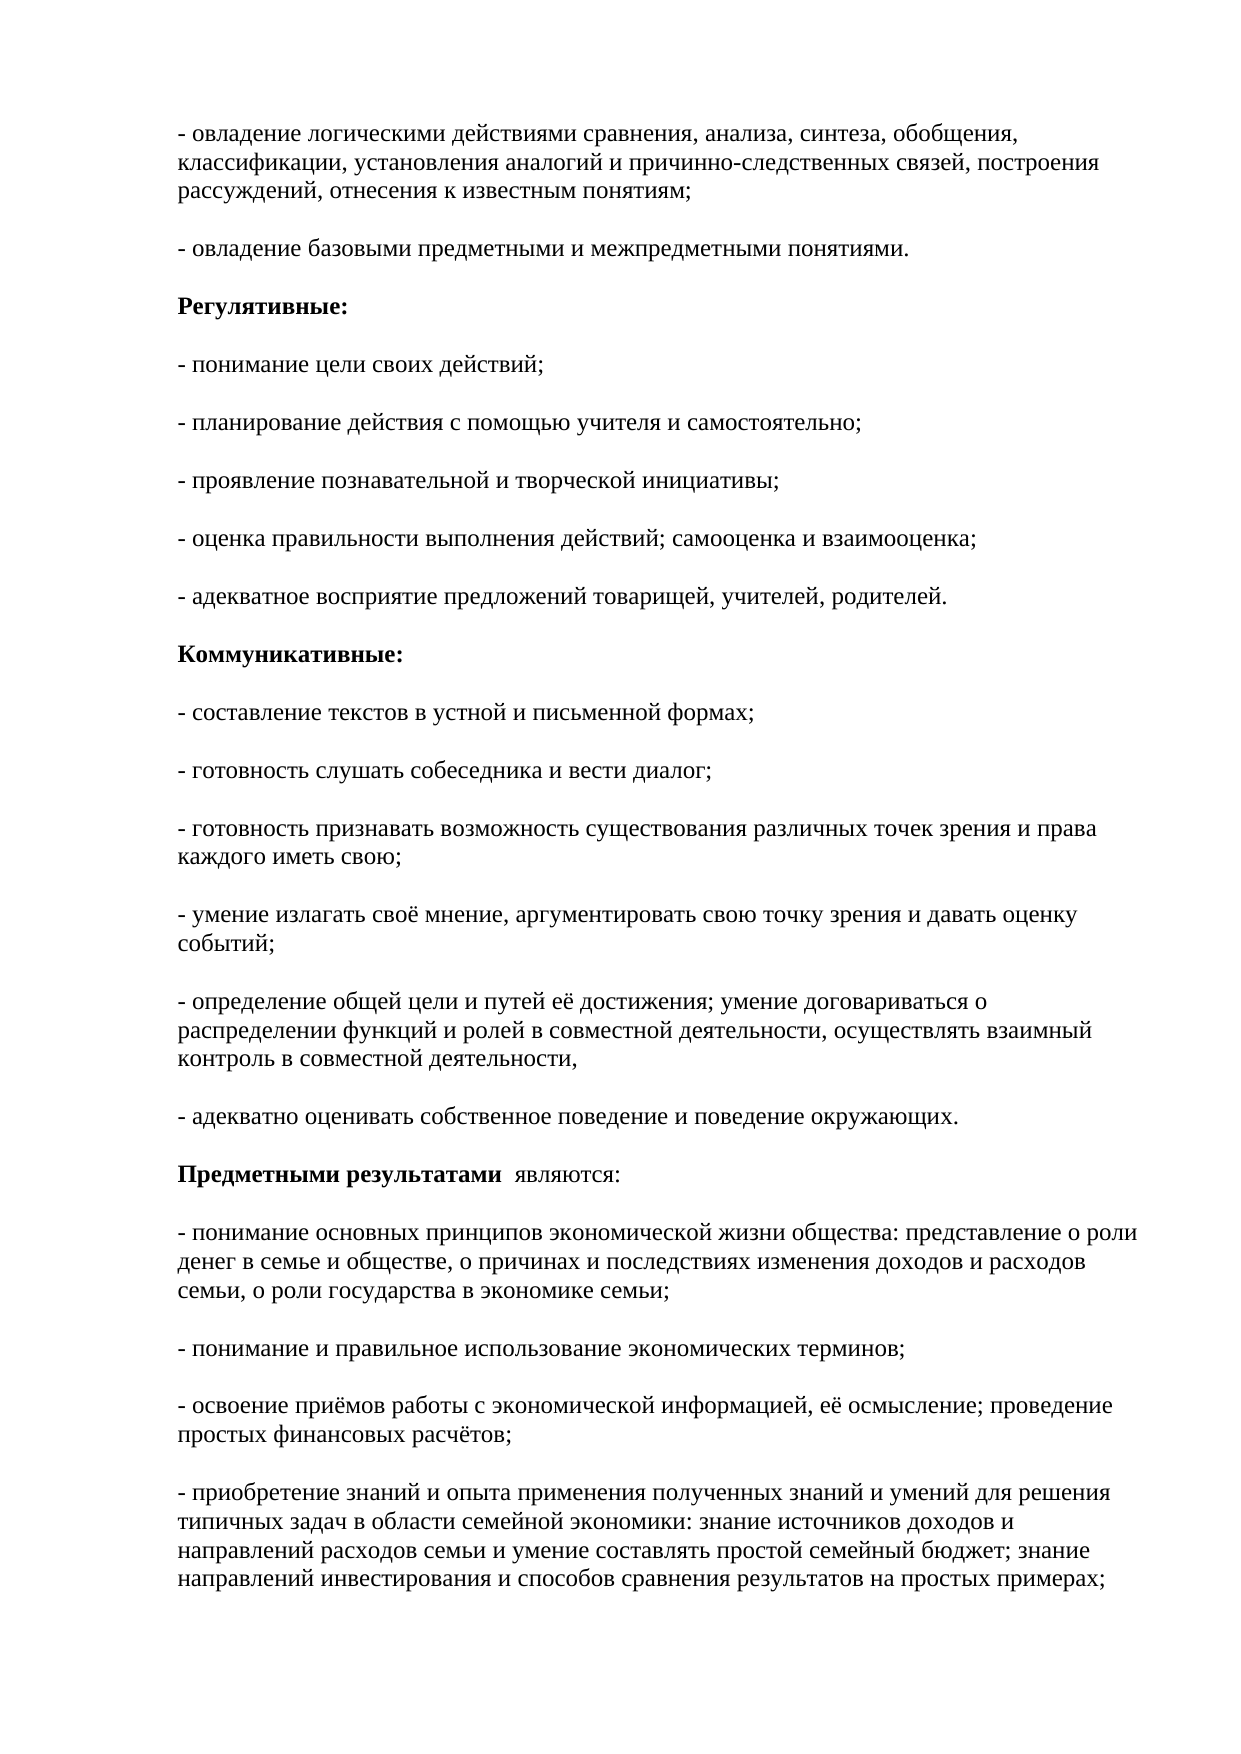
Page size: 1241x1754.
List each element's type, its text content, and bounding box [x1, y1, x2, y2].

text - адекватно оценивать собственное поведение и поведение окружающих. [177, 1101, 1152, 1130]
text - понимание цели своих действий; [177, 349, 1152, 378]
text - проявление познавательной и творческой инициативы; [177, 465, 1152, 494]
text - понимание и правильное использование экономических терминов; [177, 1333, 1152, 1361]
text - приобретение знаний и опыта применения полученных знаний и умений для решения типичных задач в области семейной экономики: знание источников доходов и направлений расходов семьи и умение составлять простой семейный бюджет; знание направлений инвестирования и способов сравнения результатов на простых примерах; [177, 1477, 1152, 1592]
text - адекватное восприятие предложений товарищей, учителей, родителей. [177, 581, 1152, 610]
text - оценка правильности выполнения действий; самооценка и взаимооценка; [177, 523, 1152, 552]
text - освоение приёмов работы с экономической информацией, её осмысление; проведение простых финансовых расчётов; [177, 1391, 1152, 1448]
text - овладение базовыми предметными и межпредметными понятиями. [177, 233, 1152, 262]
text Регулятивные: [177, 291, 1152, 320]
text Предметными результатами являются: [177, 1159, 1152, 1188]
text - понимание основных принципов экономической жизни общества: представление о роли денег в семье и обществе, о причинах и последствиях изменения доходов и расходов семьи, о роли государства в экономике семьи; [177, 1217, 1152, 1303]
text - планирование действия с помощью учителя и самостоятельно; [177, 407, 1152, 436]
text - овладение логическими действиями сравнения, анализа, синтеза, обобщения, классификации, установления аналогий и причинно-следственных связей, построения рассуждений, отнесения к известным понятиям; [177, 118, 1152, 204]
text - умение излагать своё мнение, аргументировать свою точку зрения и давать оценку событий; [177, 899, 1152, 957]
text - составление текстов в устной и письменной формах; [177, 697, 1152, 726]
text - готовность признавать возможность существования различных точек зрения и права каждого иметь свою; [177, 813, 1152, 870]
text - определение общей цели и путей её достижения; умение договариваться о распределении функций и ролей в совместной деятельности, осуществлять взаимный контроль в совместной деятельности, [177, 986, 1152, 1072]
text - готовность слушать собеседника и вести диалог; [177, 755, 1152, 783]
text Коммуникативные: [177, 639, 1152, 668]
